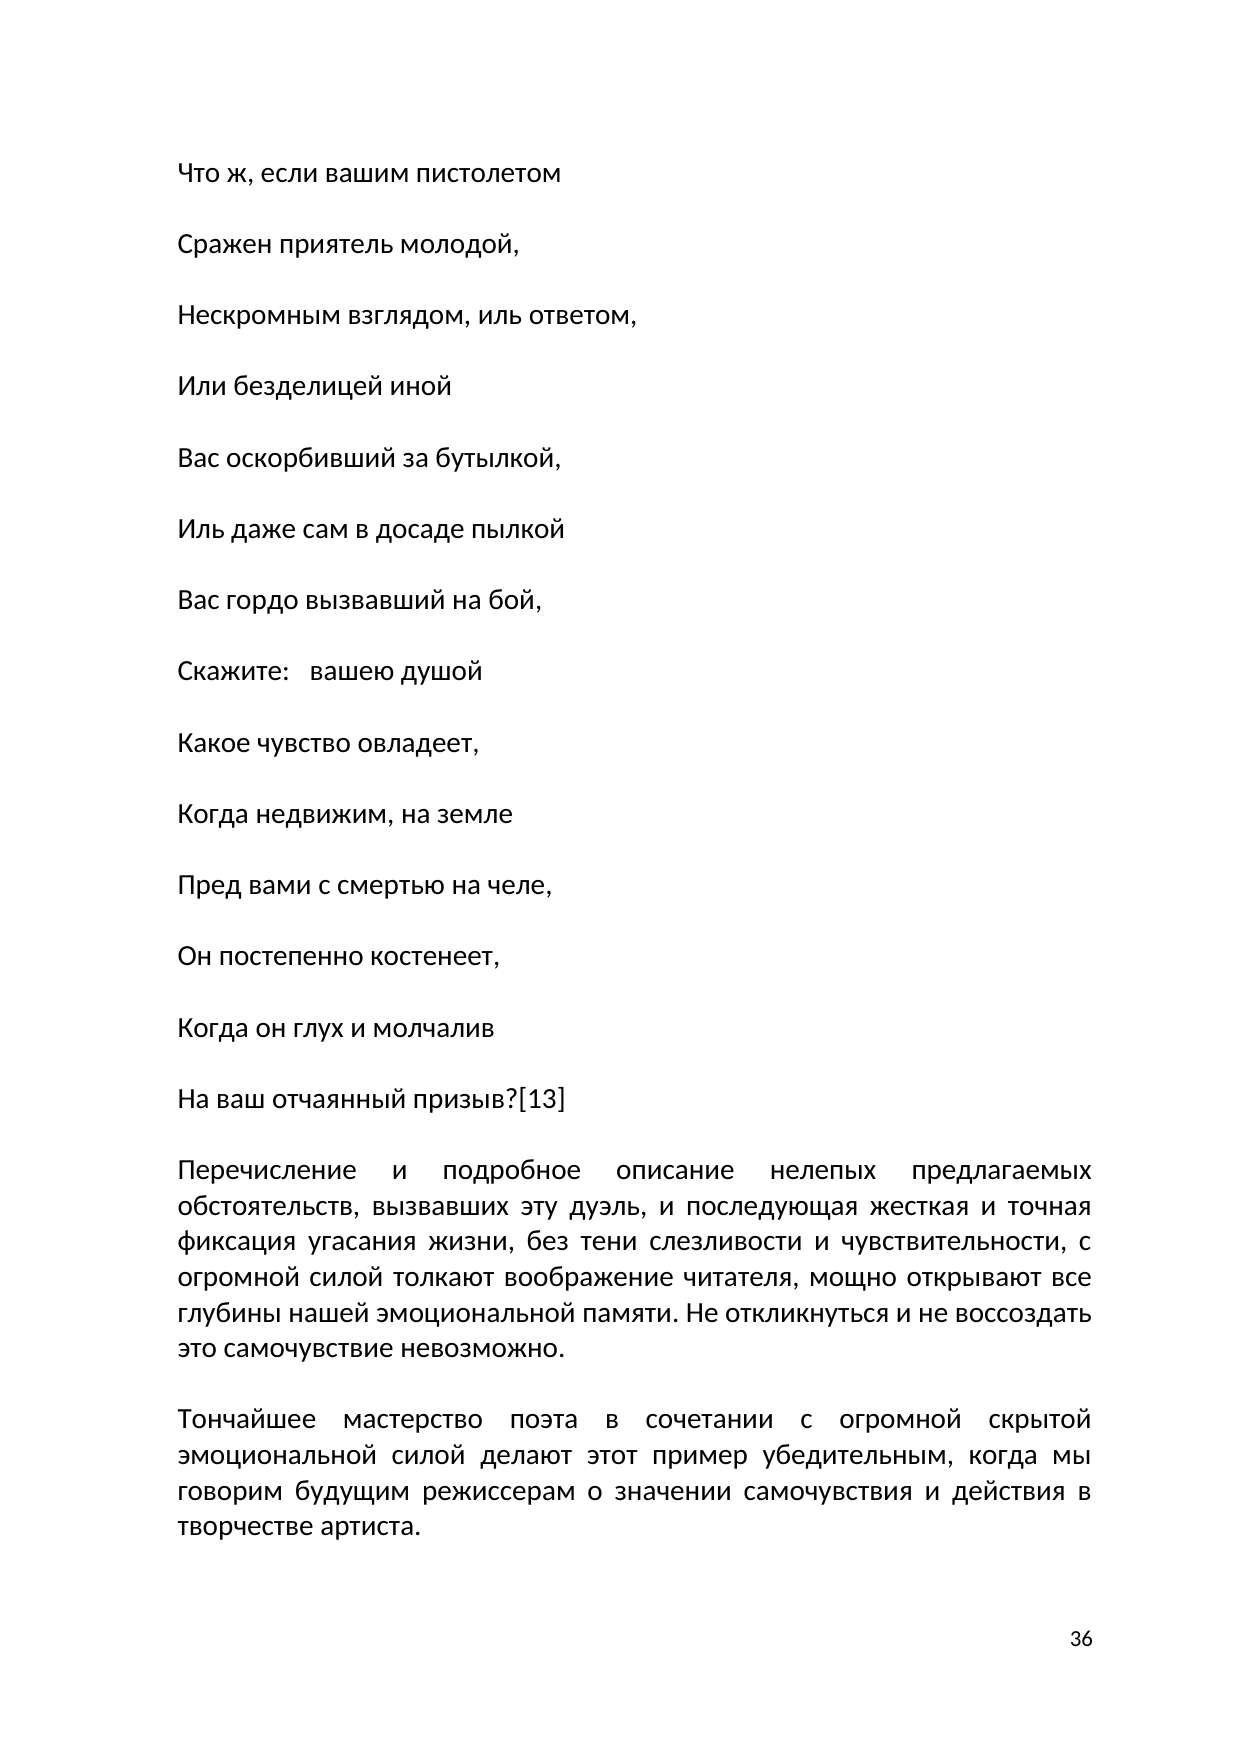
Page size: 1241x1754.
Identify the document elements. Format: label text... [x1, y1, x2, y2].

text Перечисление и подробное описание нелепых предлагаемых обстоятельств, вызвавших эту дуэль, и последующая жесткая и точная фиксация угасания жизни, без тени слезливости и чувствительности, с огромной силой толкают воображение читателя, мощно открывают все глубины нашей эмоциональной памяти. Не откликнуться и не воссоздать это самочувствие невозможно. [177, 1151, 1093, 1365]
text Сражен приятель молодой, [177, 225, 1093, 261]
text Что ж, если вашим пистолетом [177, 154, 1093, 189]
text Нескромным взглядом, иль ответом, [177, 296, 1093, 332]
text Или безделицей иной [177, 367, 1093, 403]
text Когда он глух и молчалив [177, 1009, 1093, 1044]
text Вас гордо вызвавший на бой, [177, 581, 1093, 617]
text Иль даже сам в досаде пылкой [177, 510, 1093, 546]
text Он постепенно костенеет, [177, 937, 1093, 973]
text Тончайшее мастерство поэта в сочетании с огромной скрытой эмоциональной силой делают этот пример убедительным, когда мы говорим будущим режиссерам о значении самочувствия и действия в творчестве артиста. [177, 1401, 1093, 1543]
text Вас оскорбивший за бутылкой, [177, 439, 1093, 474]
text На ваш отчаянный призыв?[13] [177, 1080, 1093, 1116]
text Когда недвижим, на земле [177, 795, 1093, 831]
text Скажите: вашею душой [177, 652, 1093, 688]
text Какое чувство овладеет, [177, 724, 1093, 759]
text Пред вами с смертью на челе, [177, 866, 1093, 902]
